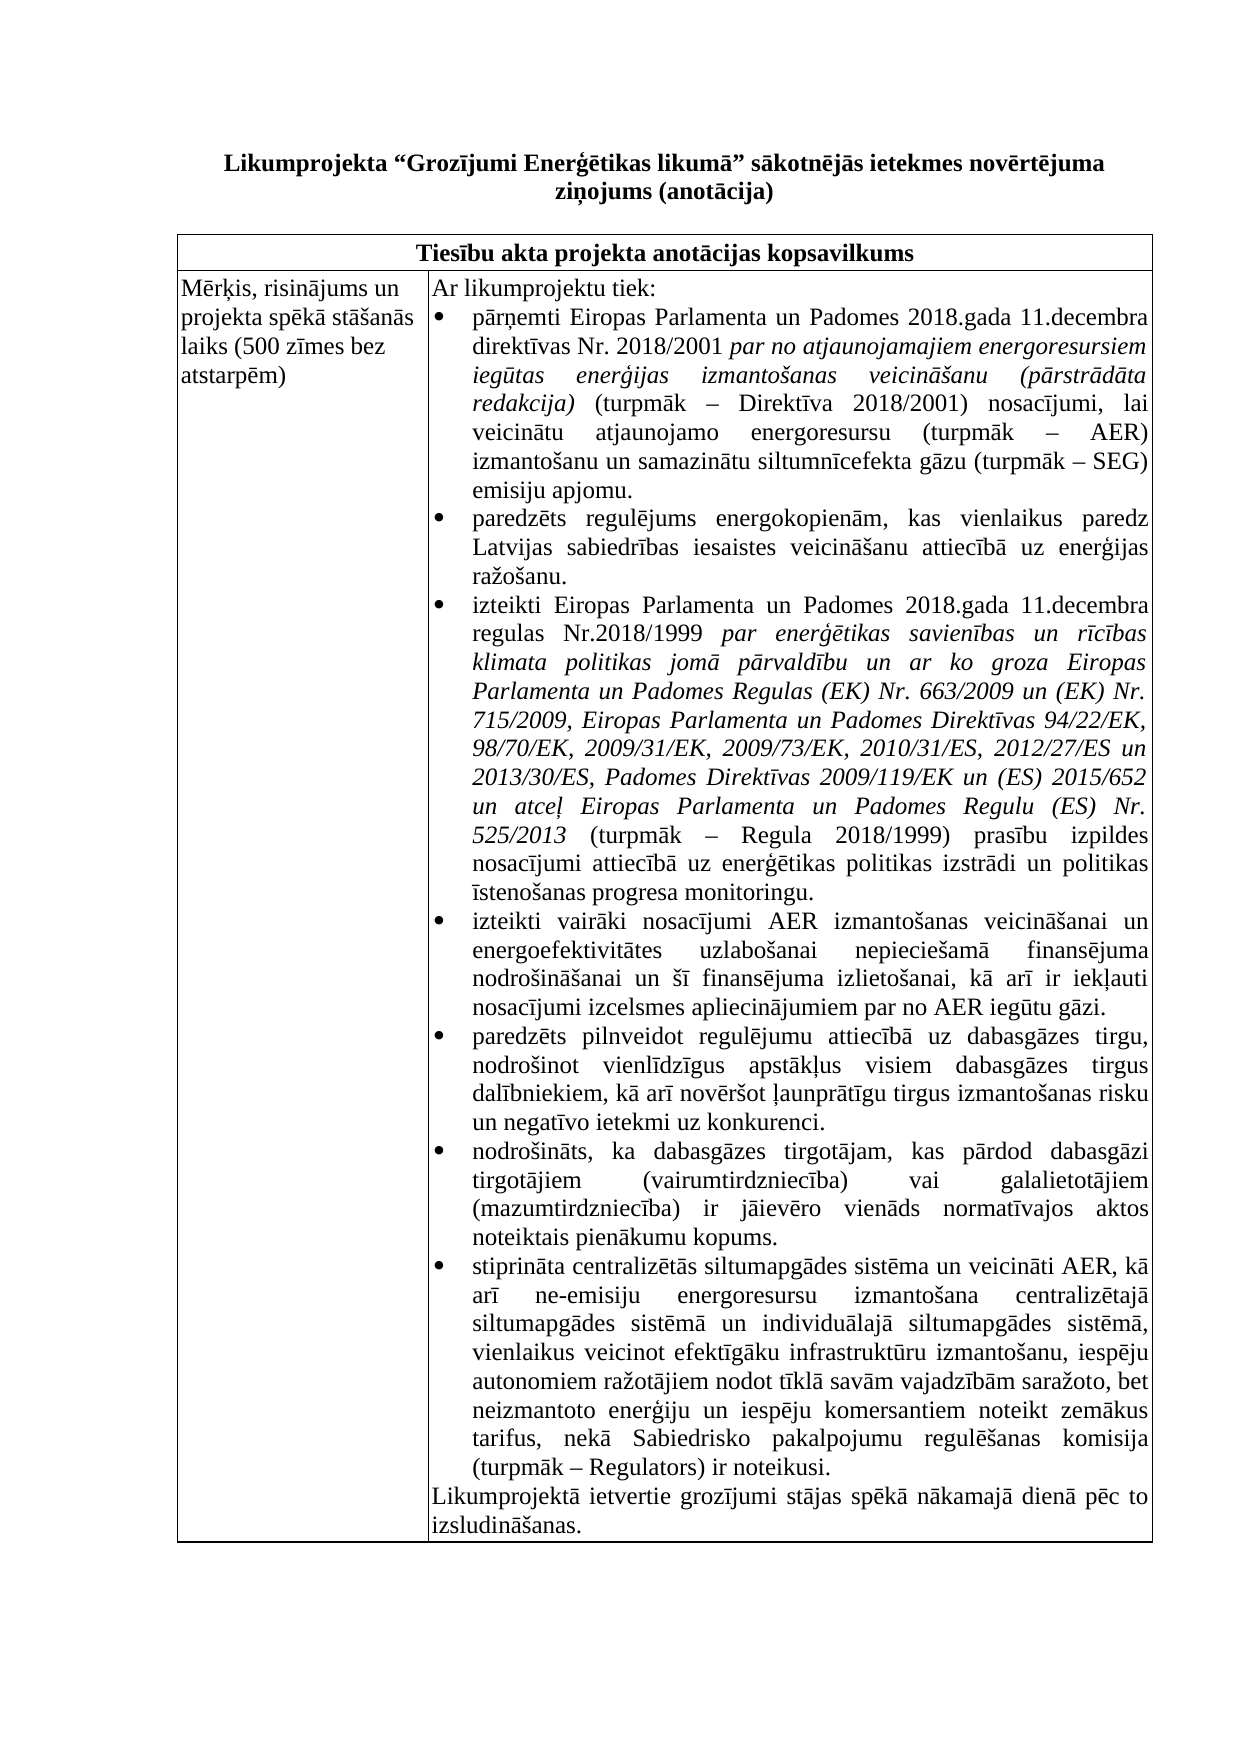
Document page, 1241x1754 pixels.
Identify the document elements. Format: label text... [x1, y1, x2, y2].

table_header Tiesību akta projekta anotācijas kopsavilkums [178, 235, 1152, 269]
table_cell Mērķis, risinājums un projekta spēkā stāšanās laiks (500 zīmes bez atstarpēm) [178, 271, 428, 1541]
text Likumprojekta “Grozījumi Enerģētikas likumā” sākotnējās ietekmes novērtējuma ziņojums (anotācija) [177, 148, 1152, 205]
table_cell Ar likumprojektu tiek: pārņemti Eiropas Parlamenta un Padomes 2018.gada 11.decembra direktīvas Nr. 2018/2001 par no atjaunojamajiem energoresursiem iegūtas enerģijas izmantošanas veicināšanu (pārstrādāta redakcija) (turpmāk – Direktīva 2018/2001) nosacījumi, lai veicinātu atjaunojamo energoresursu (turpmāk – AER) izmantošanu un samazinātu siltumnīcefekta gāzu (turpmāk – SEG) emisiju apjomu. paredzēts regulējums energokopienām, kas vienlaikus paredz Latvijas sabiedrības iesaistes veicināšanu attiecībā uz enerģijas ražošanu. izteikti Eiropas Parlamenta un Padomes 2018.gada 11.decembra regulas Nr.2018/1999 par enerģētikas savienības un rīcības klimata politikas jomā pārvaldību un ar ko groza Eiropas Parlamenta un Padomes Regulas (EK) Nr. 663/2009 un (EK) Nr. 715/2009, Eiropas Parlamenta un Padomes Direktīvas 94/22/EK, 98/70/EK, 2009/31/EK, 2009/73/EK, 2010/31/ES, 2012/27/ES un 2013/30/ES, Padomes Direktīvas 2009/119/EK un (ES) 2015/652 un atceļ Eiropas Parlamenta un Padomes Regulu (ES) Nr. 525/2013 (turpmāk – Regula 2018/1999) prasību izpildes nosacījumi attiecībā uz enerģētikas politikas izstrādi un politikas īstenošanas progresa monitoringu. izteikti vairāki nosacījumi AER izmantošanas veicināšanai un energoefektivitātes uzlabošanai nepieciešamā finansējuma nodrošināšanai un šī finansējuma izlietošanai, kā arī ir iekļauti nosacījumi izcelsmes apliecinājumiem par no AER iegūtu gāzi. paredzēts pilnveidot regulējumu attiecībā uz dabasgāzes tirgu, nodrošinot vienlīdzīgus apstākļus visiem dabasgāzes tirgus dalībniekiem, kā arī novēršot ļaunprātīgu tirgus izmantošanas risku un negatīvo ietekmi uz konkurenci. nodrošināts, ka dabasgāzes tirgotājam, kas pārdod dabasgāzi tirgotājiem (vairumtirdzniecība) vai galalietotājiem (mazumtirdzniecība) ir jāievēro vienāds normatīvajos aktos noteiktais pienākumu kopums. stiprināta centralizētās siltumapgādes sistēma un veicināti AER, kā arī ne-emisiju energoresursu izmantošana centralizētajā siltumapgādes sistēmā un individuālajā siltumapgādes sistēmā, vienlaikus veicinot efektīgāku infrastruktūru izmantošanu, iespēju autonomiem ražotājiem nodot tīklā savām vajadzībām saražoto, bet neizmantoto enerģiju un iespēju komersantiem noteikt zemākus tarifus, nekā Sabiedrisko pakalpojumu regulēšanas komisija (turpmāk – Regulators) ir noteikusi. Likumprojektā ietvertie grozījumi stājas spēkā nākamajā dienā pēc to izsludināšanas. [429, 271, 1152, 1541]
